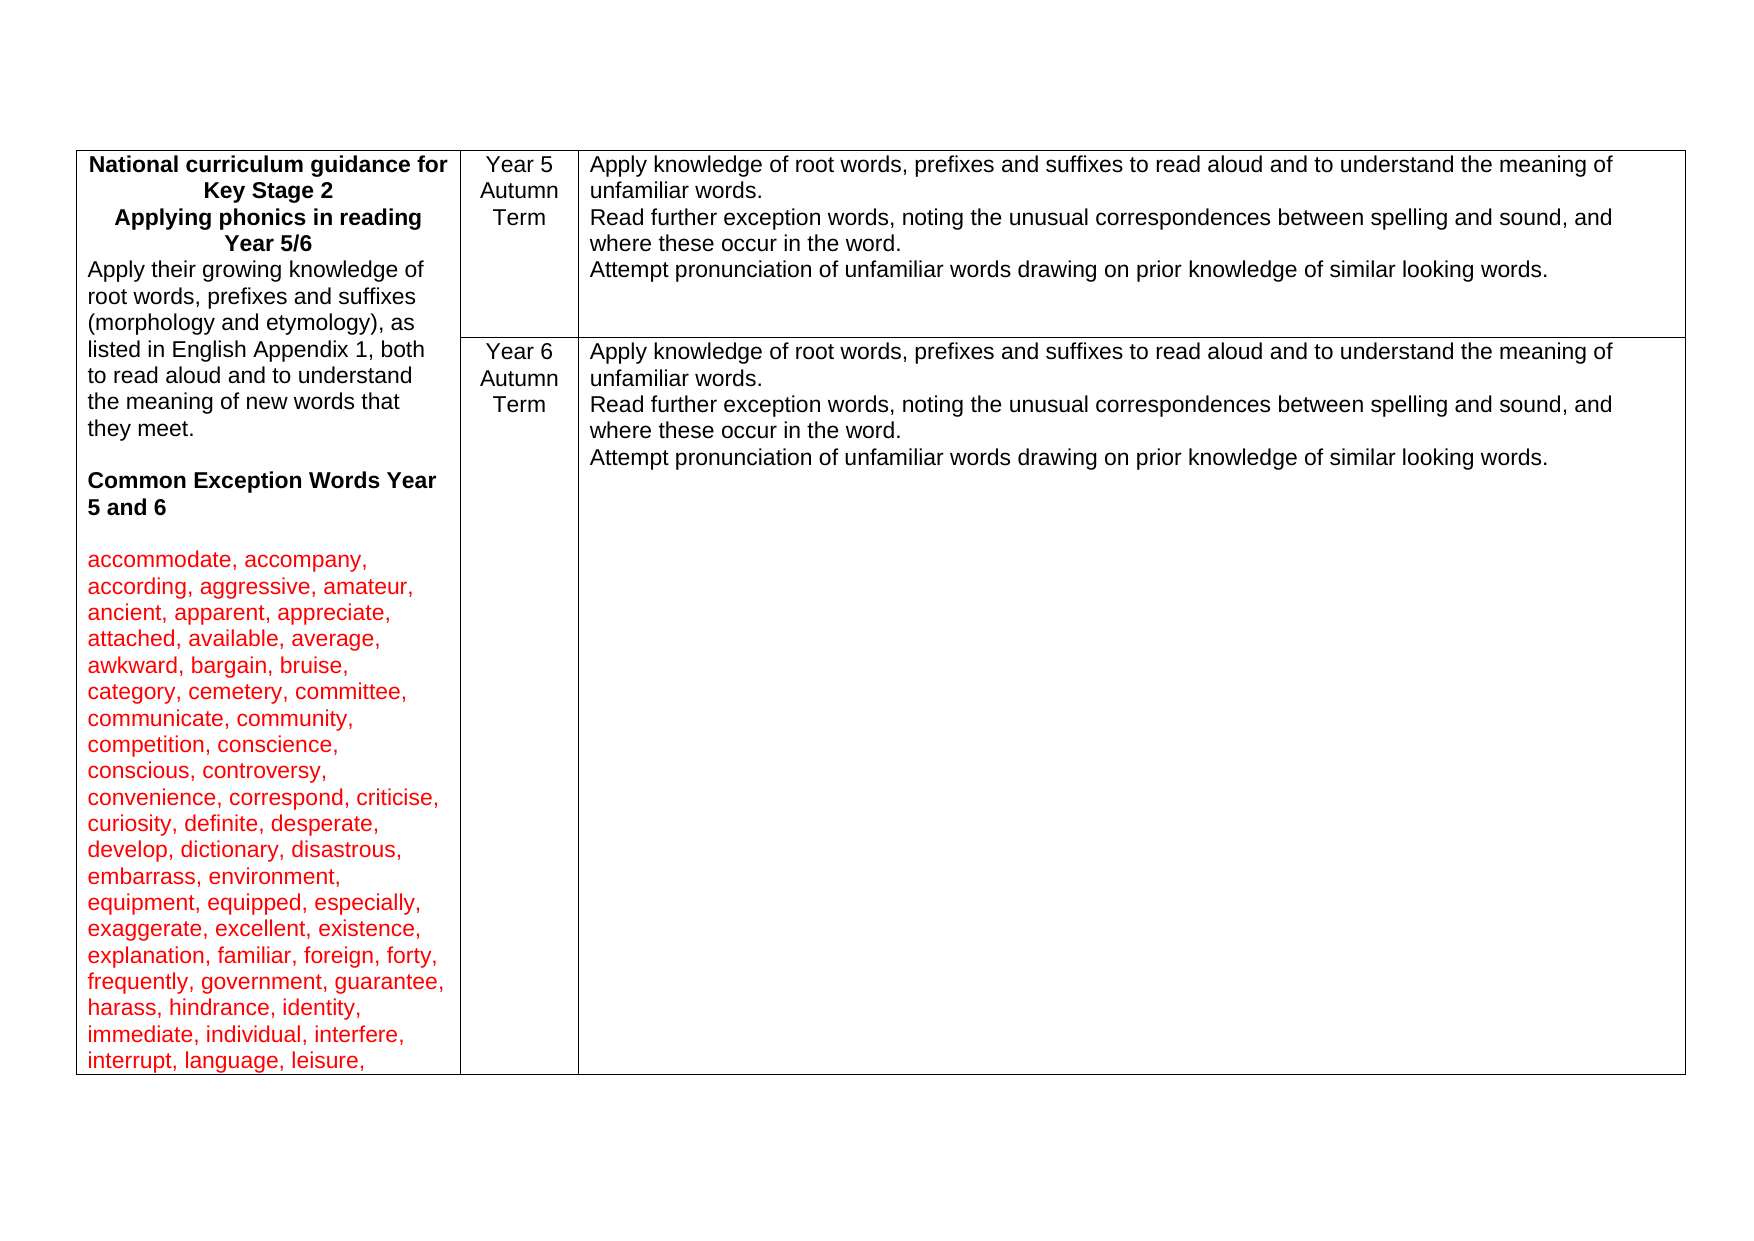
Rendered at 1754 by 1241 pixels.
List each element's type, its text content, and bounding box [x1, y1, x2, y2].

table_cell Year 6 Autumn Term [461, 338, 578, 1073]
table_cell Year 5 Autumn Term [461, 151, 578, 337]
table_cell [579, 338, 1685, 1073]
table_cell National curriculum guidance for Key Stage 2 Applying phonics in reading Year 5/6 Apply their growing knowledge of root words, prefixes and suffixes (morphology and etymology), as listed in English Appendix 1, both to read aloud and to understand the meaning of new words that they meet. Common Exception Words Year 5 and 6 accommodate, accompany, according, aggressive, amateur, ancient, apparent, appreciate, attached, available, average, awkward, bargain, bruise, category, cemetery, committee, communicate, community, competition, conscience, conscious, controversy, convenience, correspond, criticise, curiosity, definite, desperate, develop, dictionary, disastrous, embarrass, environment, equipment, equipped, especially, exaggerate, excellent, existence, explanation, familiar, foreign, forty, frequently, government, guarantee, harass, hindrance, identity, immediate, individual, interfere, interrupt, language, leisure, lightning, marvellous, mischievous, muscle, necessary, neighbour, nuisance, occupy, occur, opportunity, parliament, persuade, physical, privilege, profession, programme, pronunciation, queue, recognise, recommend, relevant, restaurant, rhyme, rhythm, sacrifice, secretary, shoulder, signature, sincere, sincerely, soldier, stomach, suggest, symbol, system, temperature, thorough, twelfth, variety, vegetable, vehicle, yacht [77, 151, 460, 1073]
